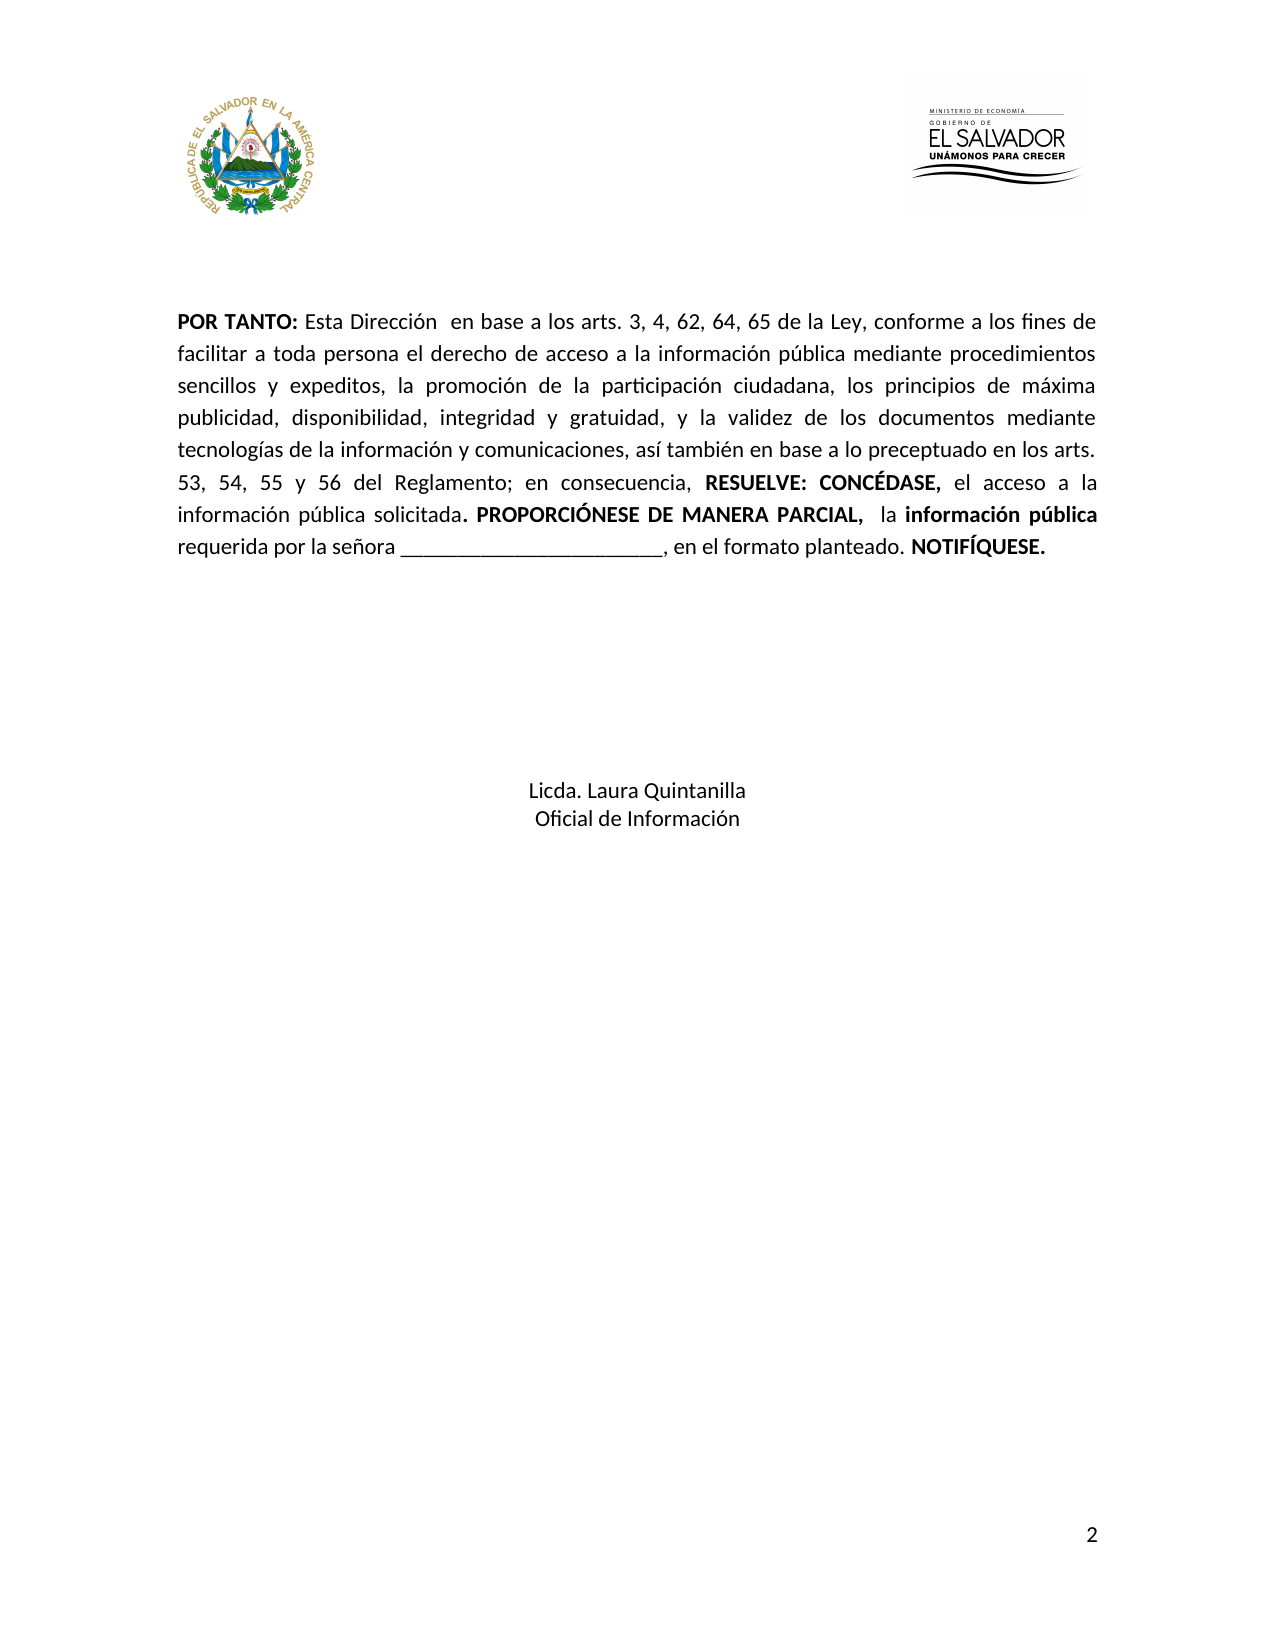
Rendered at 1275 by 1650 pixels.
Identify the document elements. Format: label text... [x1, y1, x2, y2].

text POR TANTO: Esta Dirección en base a los arts. 3, 4, 62, 64, 65 de la Ley, conforme a los fines de facilitar a toda persona el derecho de acceso a la información pública mediante procedimientos sencillos y expeditos, la promoción de la participación ciudadana, los principios de máxima publicidad, disponibilidad, integridad y gratuidad, y la validez de los documentos mediante tecnologías de la información y comunicaciones, así también en base a lo preceptuado en los arts. 53, 54, 55 y 56 del Reglamento; en consecuencia, RESUELVE: CONCÉDASE, el acceso a la información pública solicitada. PROPORCIÓNESE DE MANERA PARCIAL, la información pública requerida por la señora _______________________, en el formato planteado. NOTIFÍQUESE. [177, 307, 1098, 560]
text Oficial de Información [177, 804, 1098, 832]
picture [906, 73, 1088, 215]
picture [187, 97, 314, 215]
text Licda. Laura Quintanilla [177, 776, 1098, 804]
